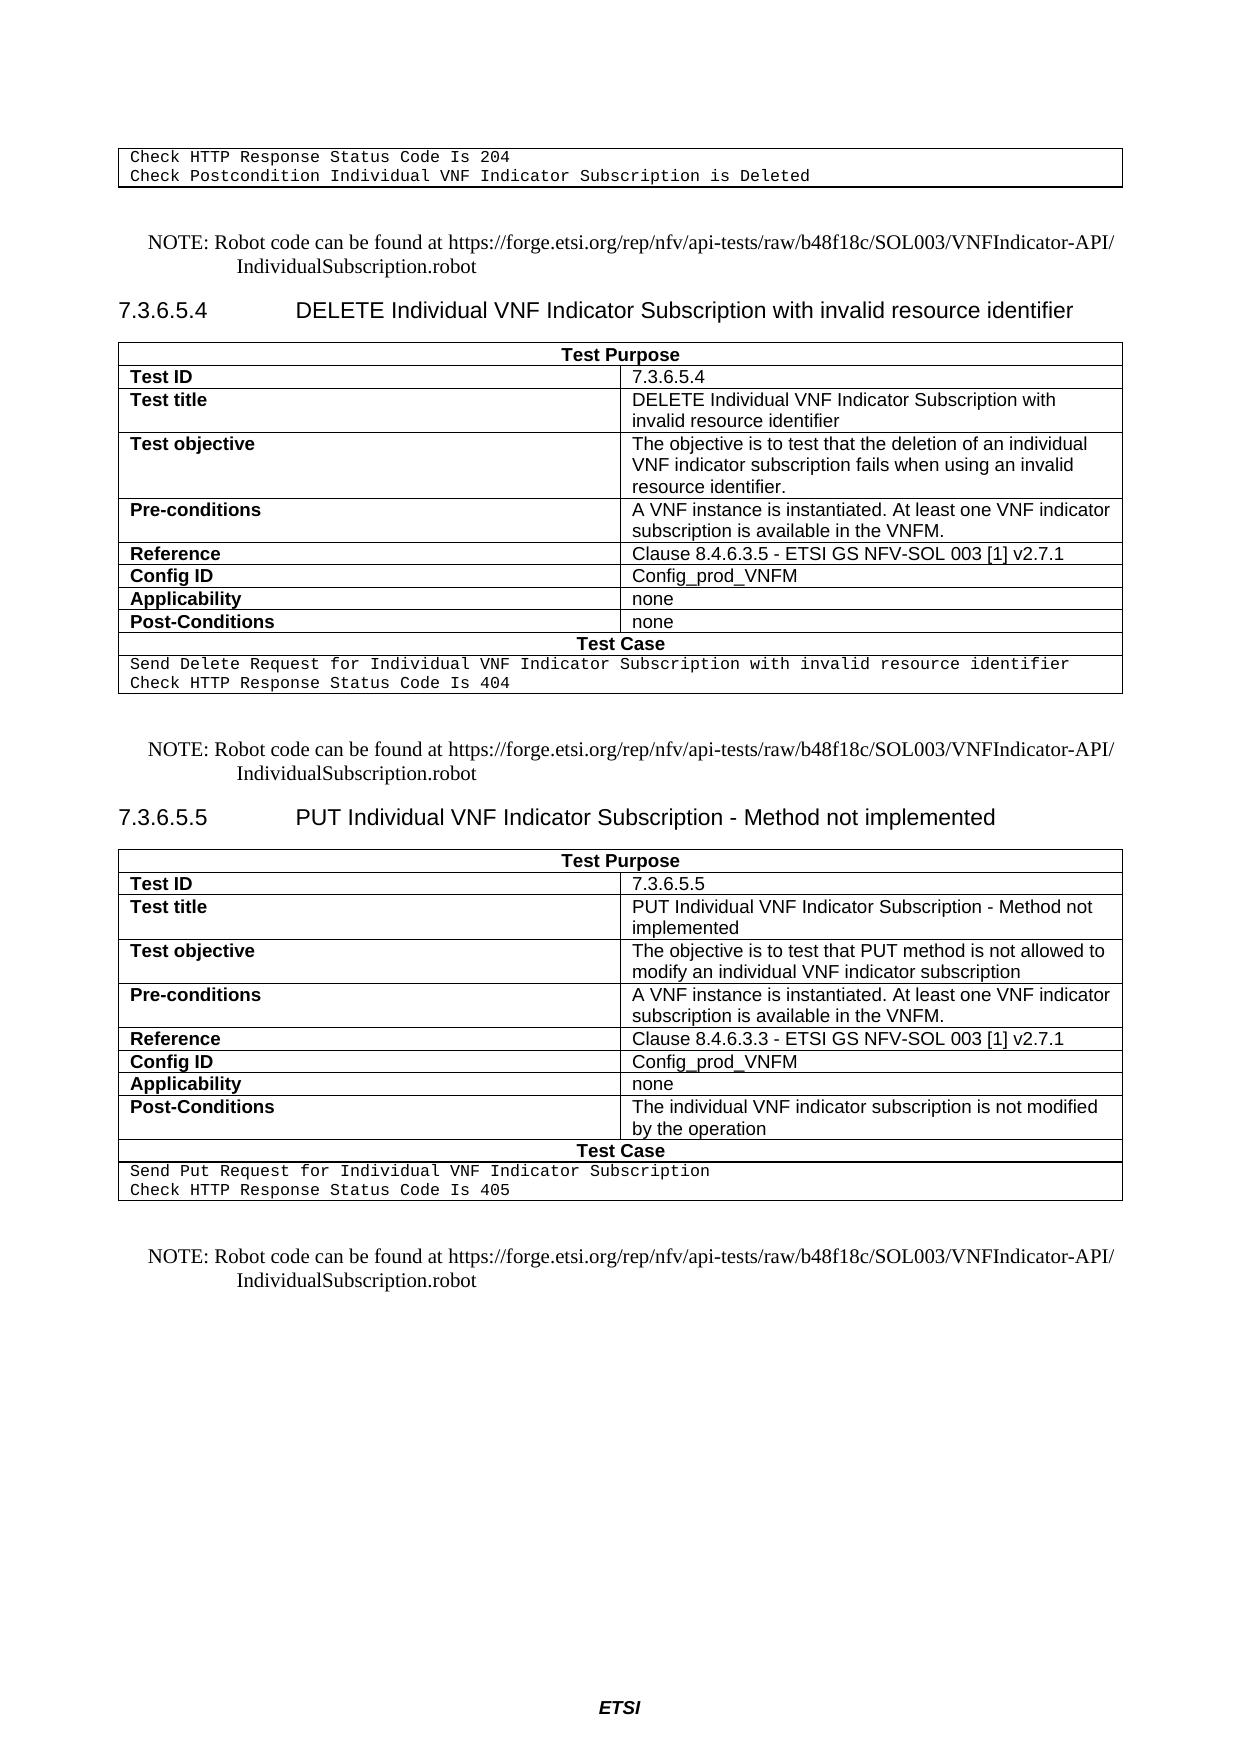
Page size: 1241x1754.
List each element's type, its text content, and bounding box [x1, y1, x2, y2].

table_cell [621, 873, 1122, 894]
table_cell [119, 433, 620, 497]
subtitle 7.3.6.5.4 DELETE Individual VNF Indicator Subscription with invalid resource identifier [118, 297, 1122, 323]
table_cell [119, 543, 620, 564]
text NOTE: Robot code can be found at https://forge.etsi.org/rep/nfv/api-tests/raw/b48f18c/SOL003/VNFIndicator-API/IndividualSubscription.robot [148, 737, 1122, 785]
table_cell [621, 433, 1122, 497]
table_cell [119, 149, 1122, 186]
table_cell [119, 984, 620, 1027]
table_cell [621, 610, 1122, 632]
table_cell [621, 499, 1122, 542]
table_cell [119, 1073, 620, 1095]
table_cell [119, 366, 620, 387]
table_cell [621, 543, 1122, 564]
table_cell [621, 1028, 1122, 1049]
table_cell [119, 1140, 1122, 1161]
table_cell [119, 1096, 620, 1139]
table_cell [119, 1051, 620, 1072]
subtitle 7.3.6.5.5 PUT Individual VNF Indicator Subscription - Method not implemented [118, 804, 1122, 830]
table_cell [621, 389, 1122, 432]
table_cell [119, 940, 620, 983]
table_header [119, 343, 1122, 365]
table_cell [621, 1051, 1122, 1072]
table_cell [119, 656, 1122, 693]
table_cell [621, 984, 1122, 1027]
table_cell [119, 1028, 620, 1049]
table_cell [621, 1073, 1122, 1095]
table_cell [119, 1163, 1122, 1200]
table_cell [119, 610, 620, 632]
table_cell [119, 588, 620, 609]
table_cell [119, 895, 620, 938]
text NOTE: Robot code can be found at https://forge.etsi.org/rep/nfv/api-tests/raw/b48f18c/SOL003/VNFIndicator-API/IndividualSubscription.robot [148, 1244, 1122, 1292]
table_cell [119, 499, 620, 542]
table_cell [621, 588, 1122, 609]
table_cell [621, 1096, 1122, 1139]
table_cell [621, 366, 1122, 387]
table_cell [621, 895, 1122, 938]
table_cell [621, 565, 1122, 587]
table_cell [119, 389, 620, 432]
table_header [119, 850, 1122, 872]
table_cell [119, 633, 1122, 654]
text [148, 230, 1122, 278]
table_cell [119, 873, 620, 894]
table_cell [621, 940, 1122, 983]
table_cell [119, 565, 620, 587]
